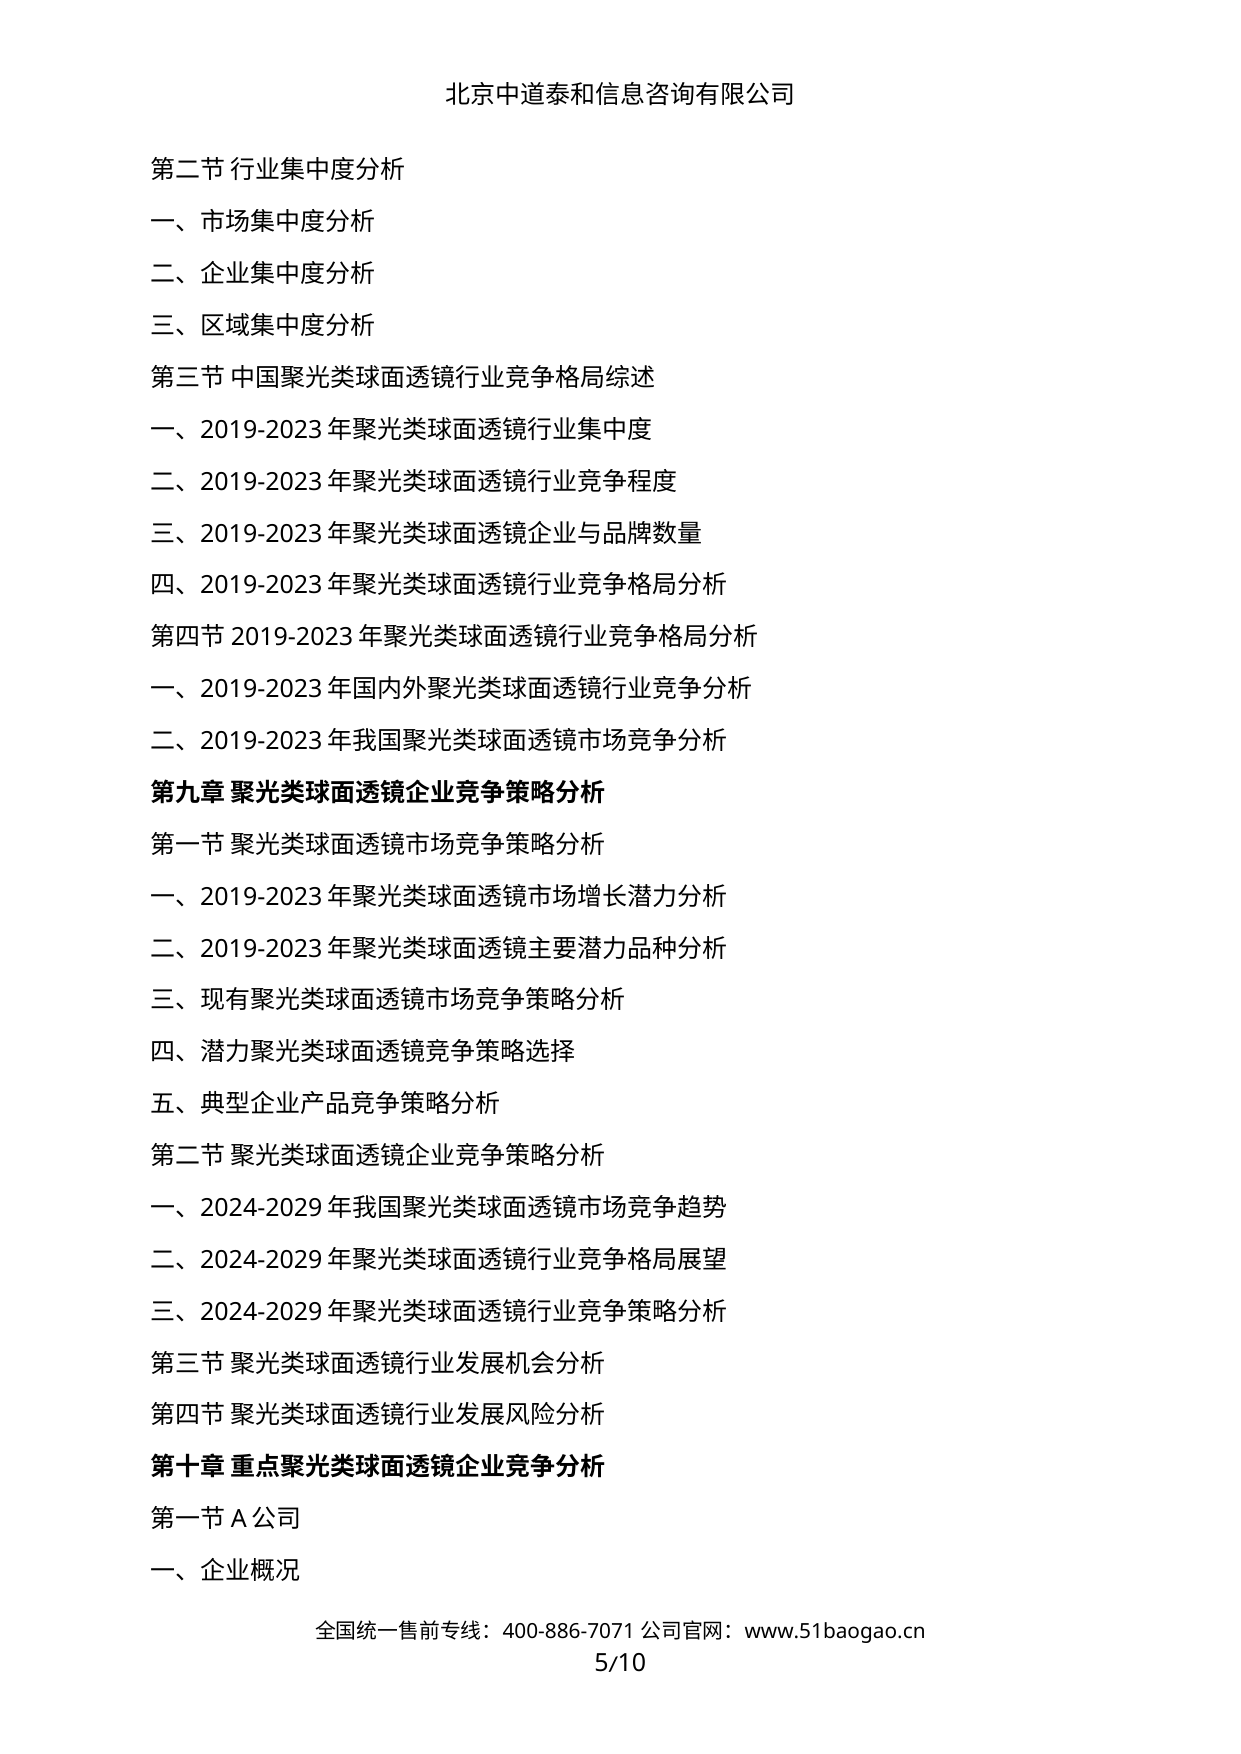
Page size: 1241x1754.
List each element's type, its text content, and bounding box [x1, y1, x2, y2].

text 一、2024-2029年我国聚光类球面透镜市场竞争趋势 [150, 1187, 1090, 1224]
text 一、2019-2023年聚光类球面透镜市场增长潜力分析 [150, 876, 1090, 912]
text 第三节 中国聚光类球面透镜行业竞争格局综述 [150, 357, 1090, 394]
text 二、2019-2023年聚光类球面透镜主要潜力品种分析 [150, 928, 1090, 964]
text 三、区域集中度分析 [150, 306, 1090, 342]
text 二、2019-2023年我国聚光类球面透镜市场竞争分析 [150, 721, 1090, 757]
text 二、2024-2029年聚光类球面透镜行业竞争格局展望 [150, 1239, 1090, 1276]
text 四、2019-2023年聚光类球面透镜行业竞争格局分析 [150, 565, 1090, 601]
text 一、企业概况 [150, 1551, 1090, 1587]
text 第三节 聚光类球面透镜行业发展机会分析 [150, 1343, 1090, 1379]
text 第二节 聚光类球面透镜企业竞争策略分析 [150, 1136, 1090, 1172]
text 三、2019-2023年聚光类球面透镜企业与品牌数量 [150, 513, 1090, 549]
text 第四节 2019-2023年聚光类球面透镜行业竞争格局分析 [150, 617, 1090, 653]
text 二、2019-2023年聚光类球面透镜行业竞争程度 [150, 461, 1090, 497]
text 第十章 重点聚光类球面透镜企业竞争分析 [150, 1447, 1090, 1483]
text 第一节 聚光类球面透镜市场竞争策略分析 [150, 824, 1090, 861]
text 二、企业集中度分析 [150, 254, 1090, 290]
text 五、典型企业产品竞争策略分析 [150, 1084, 1090, 1120]
text 第一节 A公司 [150, 1499, 1090, 1535]
text 一、2019-2023年聚光类球面透镜行业集中度 [150, 409, 1090, 446]
text 第四节 聚光类球面透镜行业发展风险分析 [150, 1395, 1090, 1431]
text 四、潜力聚光类球面透镜竞争策略选择 [150, 1032, 1090, 1068]
text 三、2024-2029年聚光类球面透镜行业竞争策略分析 [150, 1291, 1090, 1327]
text 一、2019-2023年国内外聚光类球面透镜行业竞争分析 [150, 669, 1090, 705]
text 三、现有聚光类球面透镜市场竞争策略分析 [150, 980, 1090, 1016]
text 第二节 行业集中度分析 [150, 150, 1090, 186]
text 一、市场集中度分析 [150, 202, 1090, 238]
text 第九章 聚光类球面透镜企业竞争策略分析 [150, 772, 1090, 809]
